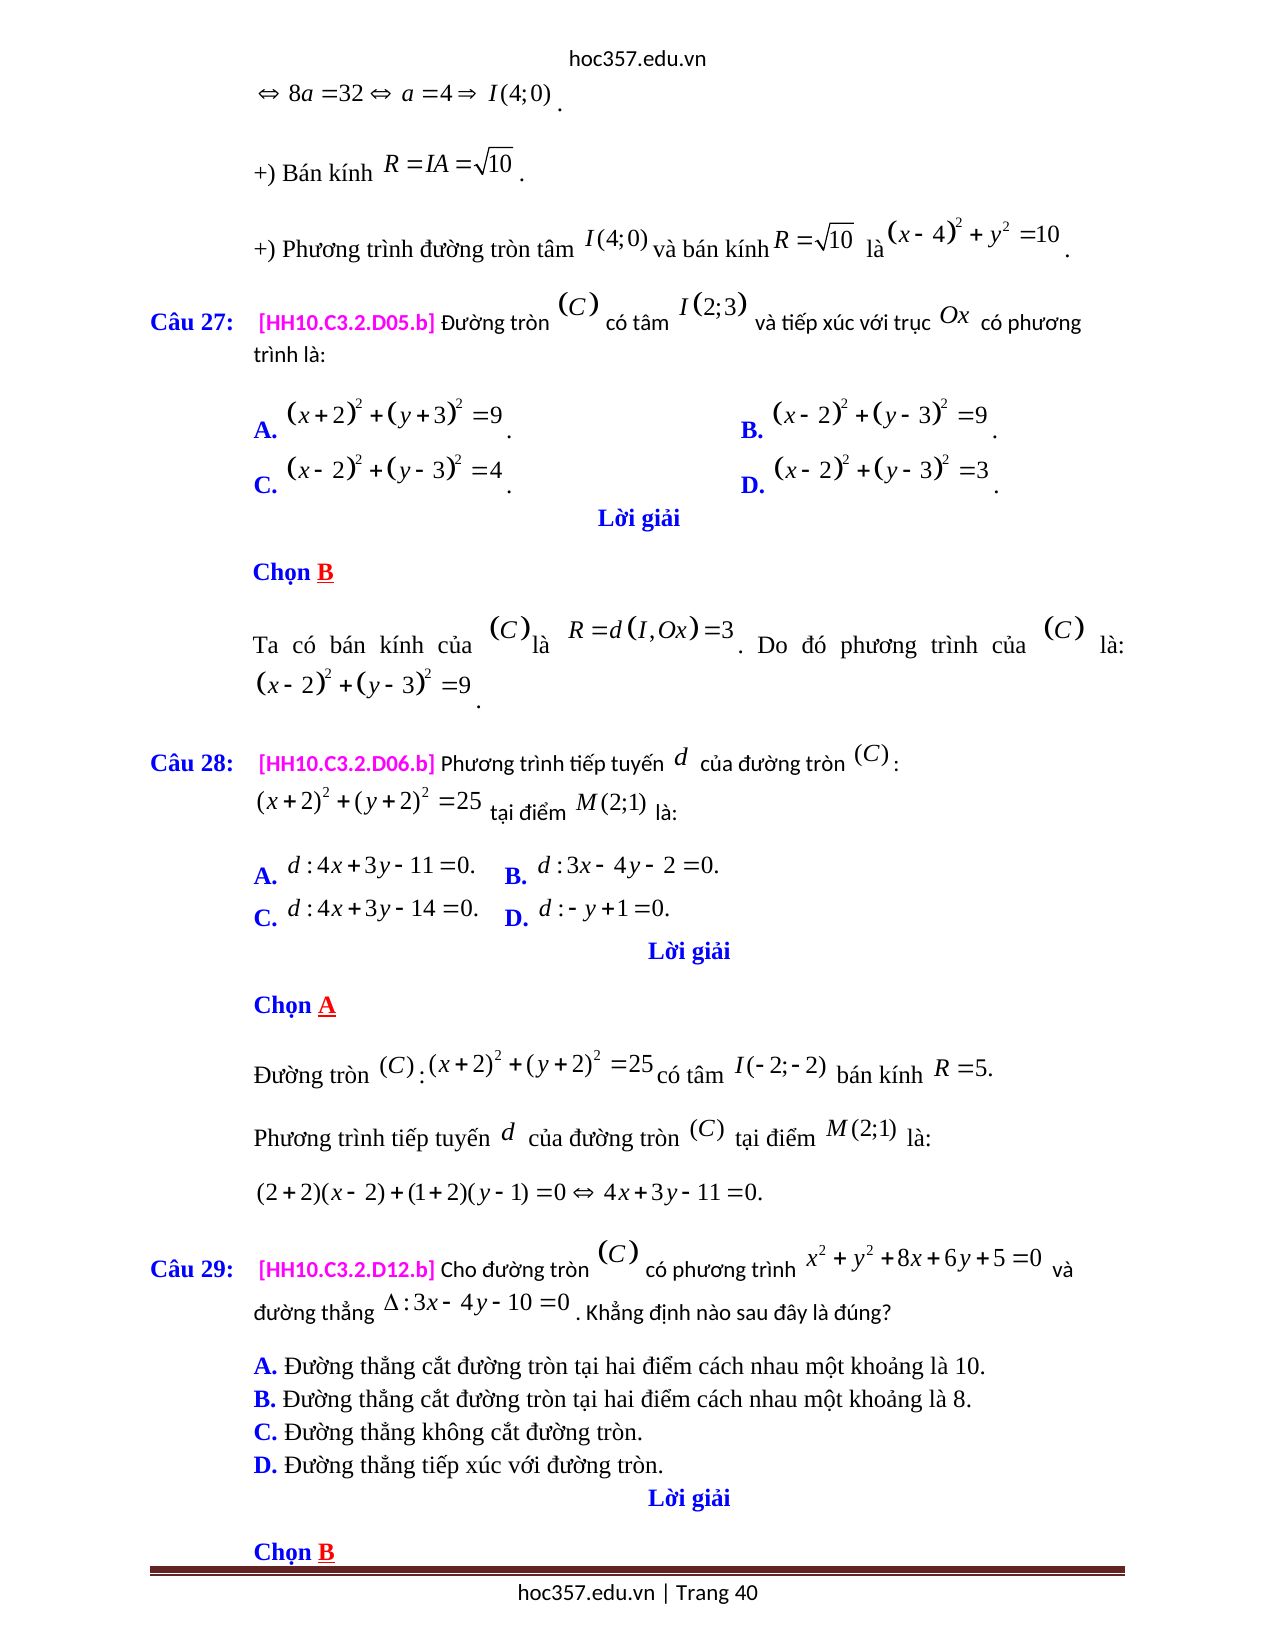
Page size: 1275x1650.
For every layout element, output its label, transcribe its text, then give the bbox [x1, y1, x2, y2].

text +) Bán kính . [253, 142, 1125, 187]
text Chọn B [253, 1537, 1125, 1566]
text Chọn B [252, 557, 1125, 586]
text B. Đường thẳng cắt đường tròn tại hai điểm cách nhau một khoảng là 8. [253, 1384, 1125, 1413]
text Phương trình tiếp tuyến của đường tròn tại điểm là: [253, 1114, 1125, 1152]
text Đường tròn :có tâm bán kính [253, 1044, 1125, 1089]
text Chọn A [253, 990, 1125, 1019]
text Lời giải [253, 936, 1125, 965]
text Ta có bán kính của là . Do đó phương trình của là: . [252, 611, 1125, 713]
text Lời giải [253, 1483, 1125, 1512]
text Câu 29: [HH10.C3.2.D12.b] Cho đường tròn có phương trình và đường thẳng . Khẳng định nào sau đây là đúng? [150, 1235, 1125, 1326]
text +) Phương trình đường tròn tâm và bán kính là. [253, 212, 1125, 262]
text A. Đường thẳng cắt đường tròn tại hai điểm cách nhau một khoảng là 10. [253, 1351, 1125, 1380]
text Câu 28: [HH10.C3.2.D06.b] Phương trình tiếp tuyến của đường tròn : tại điểm là: [150, 738, 1125, 826]
text A. B. [253, 851, 1125, 889]
text C. D. [253, 894, 1125, 932]
text . [253, 78, 1125, 117]
text C. . D. . [253, 448, 1125, 499]
text A. . B. . [253, 393, 1125, 444]
text Lời giải [153, 503, 1125, 532]
text C. Đường thẳng không cắt đường tròn. [253, 1417, 1125, 1446]
text Câu 27: [HH10.C3.2.D05.b] Đường tròn có tâm và tiếp xúc với trục có phương trình là: [150, 288, 1125, 368]
text D. Đường thẳng tiếp xúc với đường tròn. [253, 1450, 1125, 1479]
